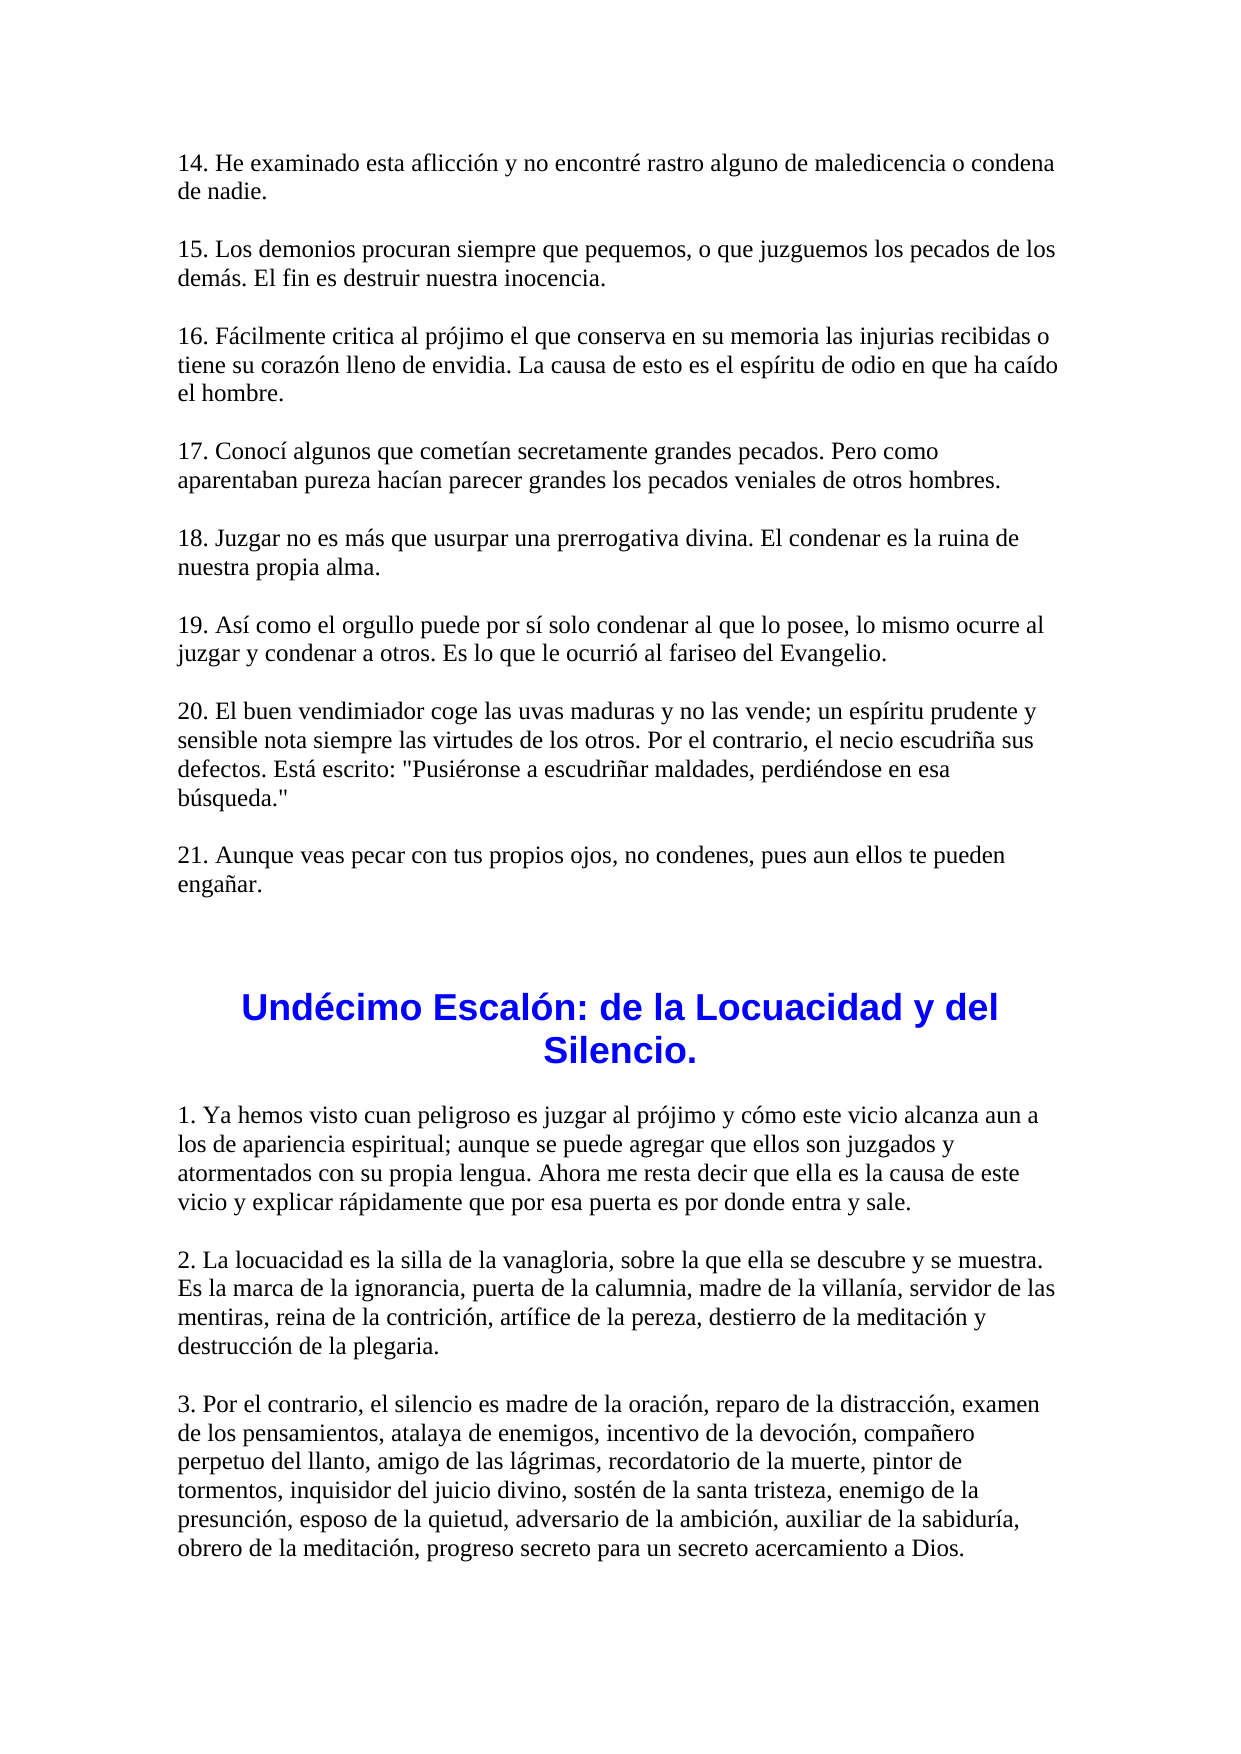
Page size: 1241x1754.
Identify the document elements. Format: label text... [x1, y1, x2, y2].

text Undécimo Escalón: de la Locuacidad y del Silencio. [177, 985, 1063, 1071]
text 21. Aunque veas pecar con tus propios ojos, no condenes, pues aun ellos te pueden engañar. [177, 841, 1063, 898]
text 3. Por el contrario, el silencio es madre de la oración, reparo de la distracción, examen de los pensamientos, atalaya de enemigos, incentivo de la devoción, compañero perpetuo del llanto, amigo de las lágrimas, recordatorio de la muerte, pintor de tormentos, inquisidor del juicio divino, sostén de la santa tristeza, enemigo de la presunción, esposo de la quietud, adversario de la ambición, auxiliar de la sabiduría, obrero de la meditación, progreso secreto para un secreto acercamiento a Dios. [177, 1389, 1063, 1561]
text 18. Juzgar no es más que usurpar una prerrogativa divina. El condenar es la ruina de nuestra propia alma. [177, 523, 1063, 581]
text 17. Conocí algunos que cometían secretamente grandes pecados. Pero como aparentaban pureza hacían parecer grandes los pecados veniales de otros hombres. [177, 436, 1063, 494]
text 20. El buen vendimiador coge las uvas maduras y no las vende; un espíritu prudente y sensible nota siempre las virtudes de los otros. Por el contrario, el necio escudriña sus defectos. Está escrito: "Pusiéronse a escudriñar maldades, perdiéndose en esa búsqueda." [177, 696, 1063, 811]
text 16. Fácilmente critica al prójimo el que conserva en su memoria las injurias recibidas o tiene su corazón lleno de envidia. La causa de esto es el espíritu de odio en que ha caído el hombre. [177, 321, 1063, 407]
text 19. Así como el orgullo puede por sí solo condenar al que lo posee, lo mismo ocurre al juzgar y condenar a otros. Es lo que le ocurrió al fariseo del Evangelio. [177, 610, 1063, 667]
text 1. Ya hemos visto cuan peligroso es juzgar al prójimo y cómo este vicio alcanza aun a los de apariencia espiritual; aunque se puede agregar que ellos son juzgados y atormentados con su propia lengua. Ahora me resta decir que ella es la causa de este vicio y explicar rápidamente que por esa puerta es por donde entra y sale. [177, 1101, 1063, 1216]
text 15. Los demonios procuran siempre que pequemos, o que juzguemos los pecados de los demás. El fin es destruir nuestra inocencia. [177, 234, 1063, 292]
text 2. La locuacidad es la silla de la vanagloria, sobre la que ella se descubre y se muestra. Es la marca de la ignorancia, puerta de la calumnia, madre de la villanía, servidor de las mentiras, reina de la contrición, artífice de la pereza, destierro de la meditación y destrucción de la plegaria. [177, 1245, 1063, 1360]
text 14. He examinado esta aflicción y no encontré rastro alguno de maledicencia o condena de nadie. [177, 148, 1063, 205]
